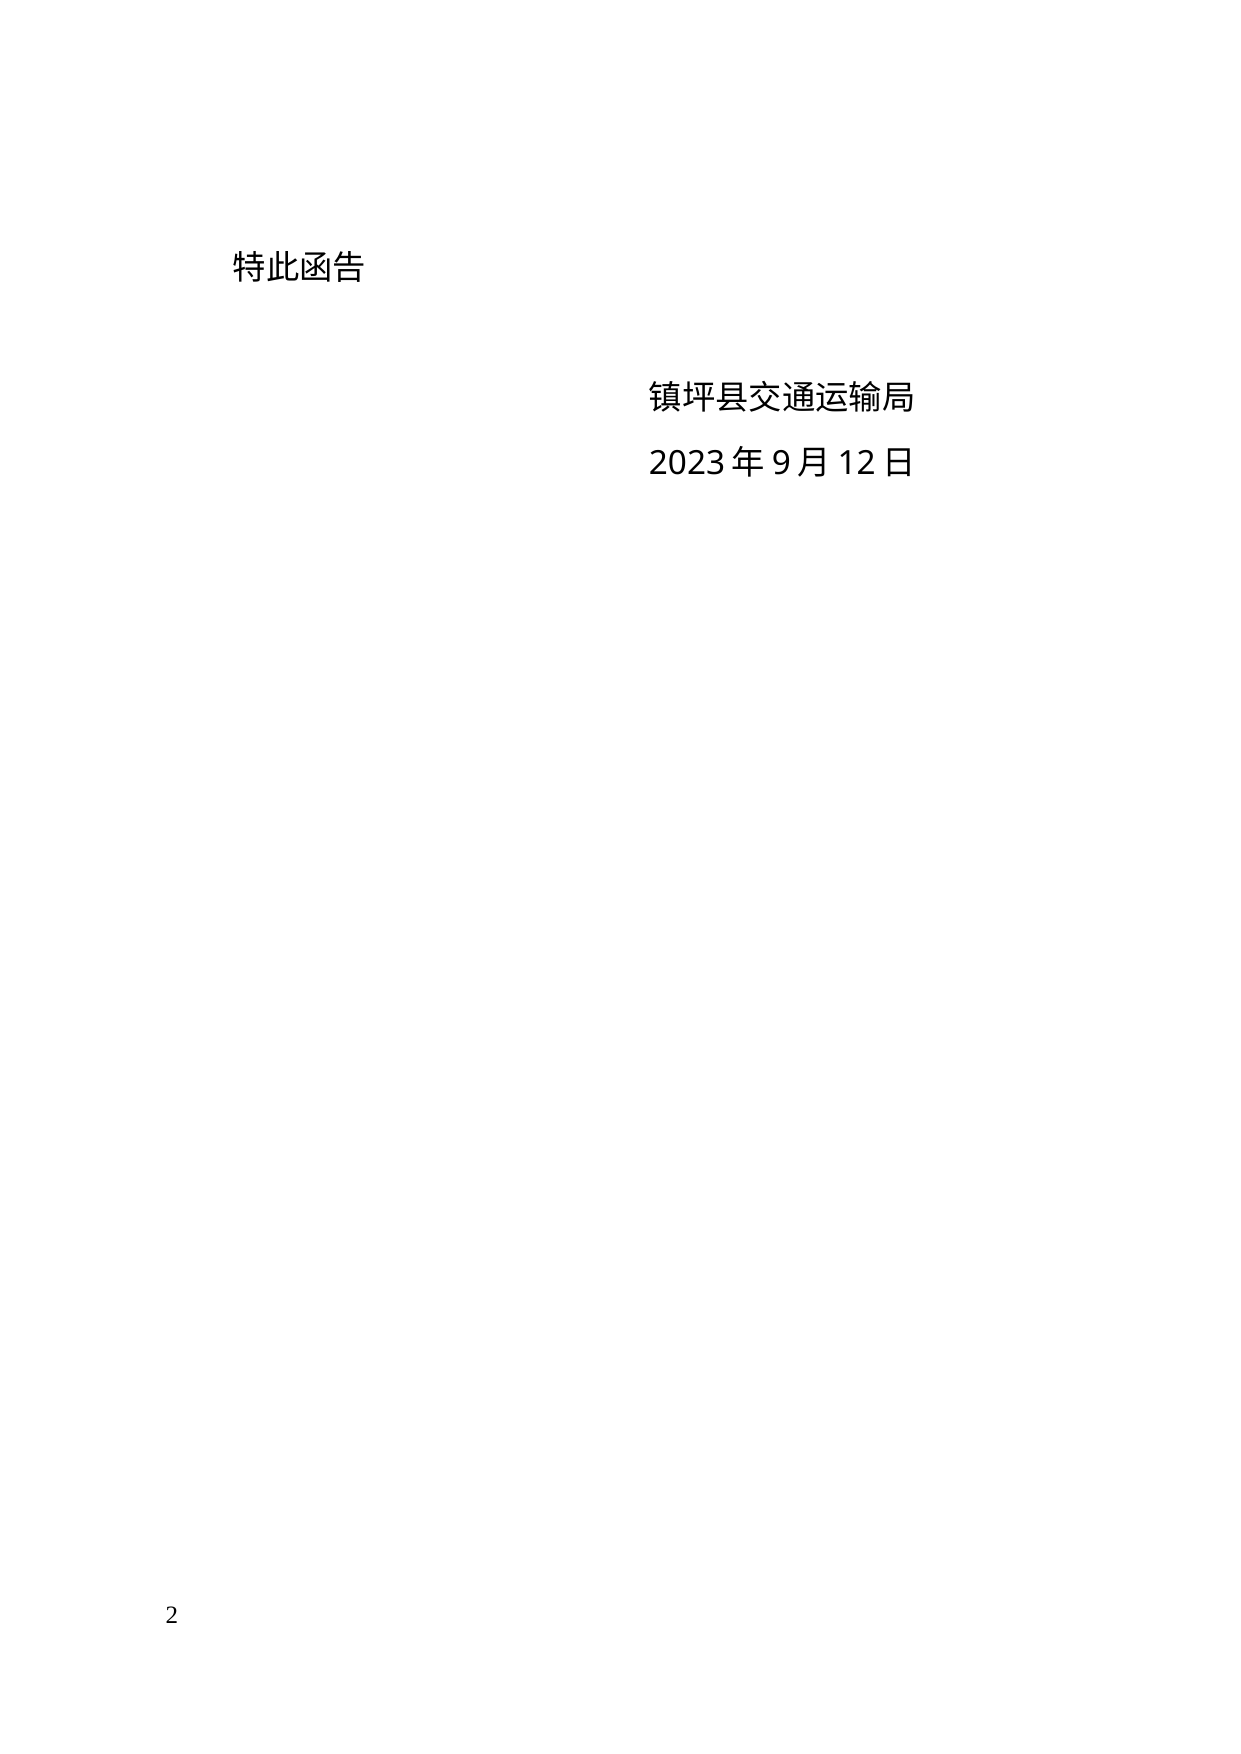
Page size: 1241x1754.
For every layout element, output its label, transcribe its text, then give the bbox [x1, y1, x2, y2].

text 镇坪县交通运输局 [165, 363, 1087, 428]
text 2023年9月12日 [165, 428, 1087, 493]
text 特此函告 [165, 233, 1087, 298]
